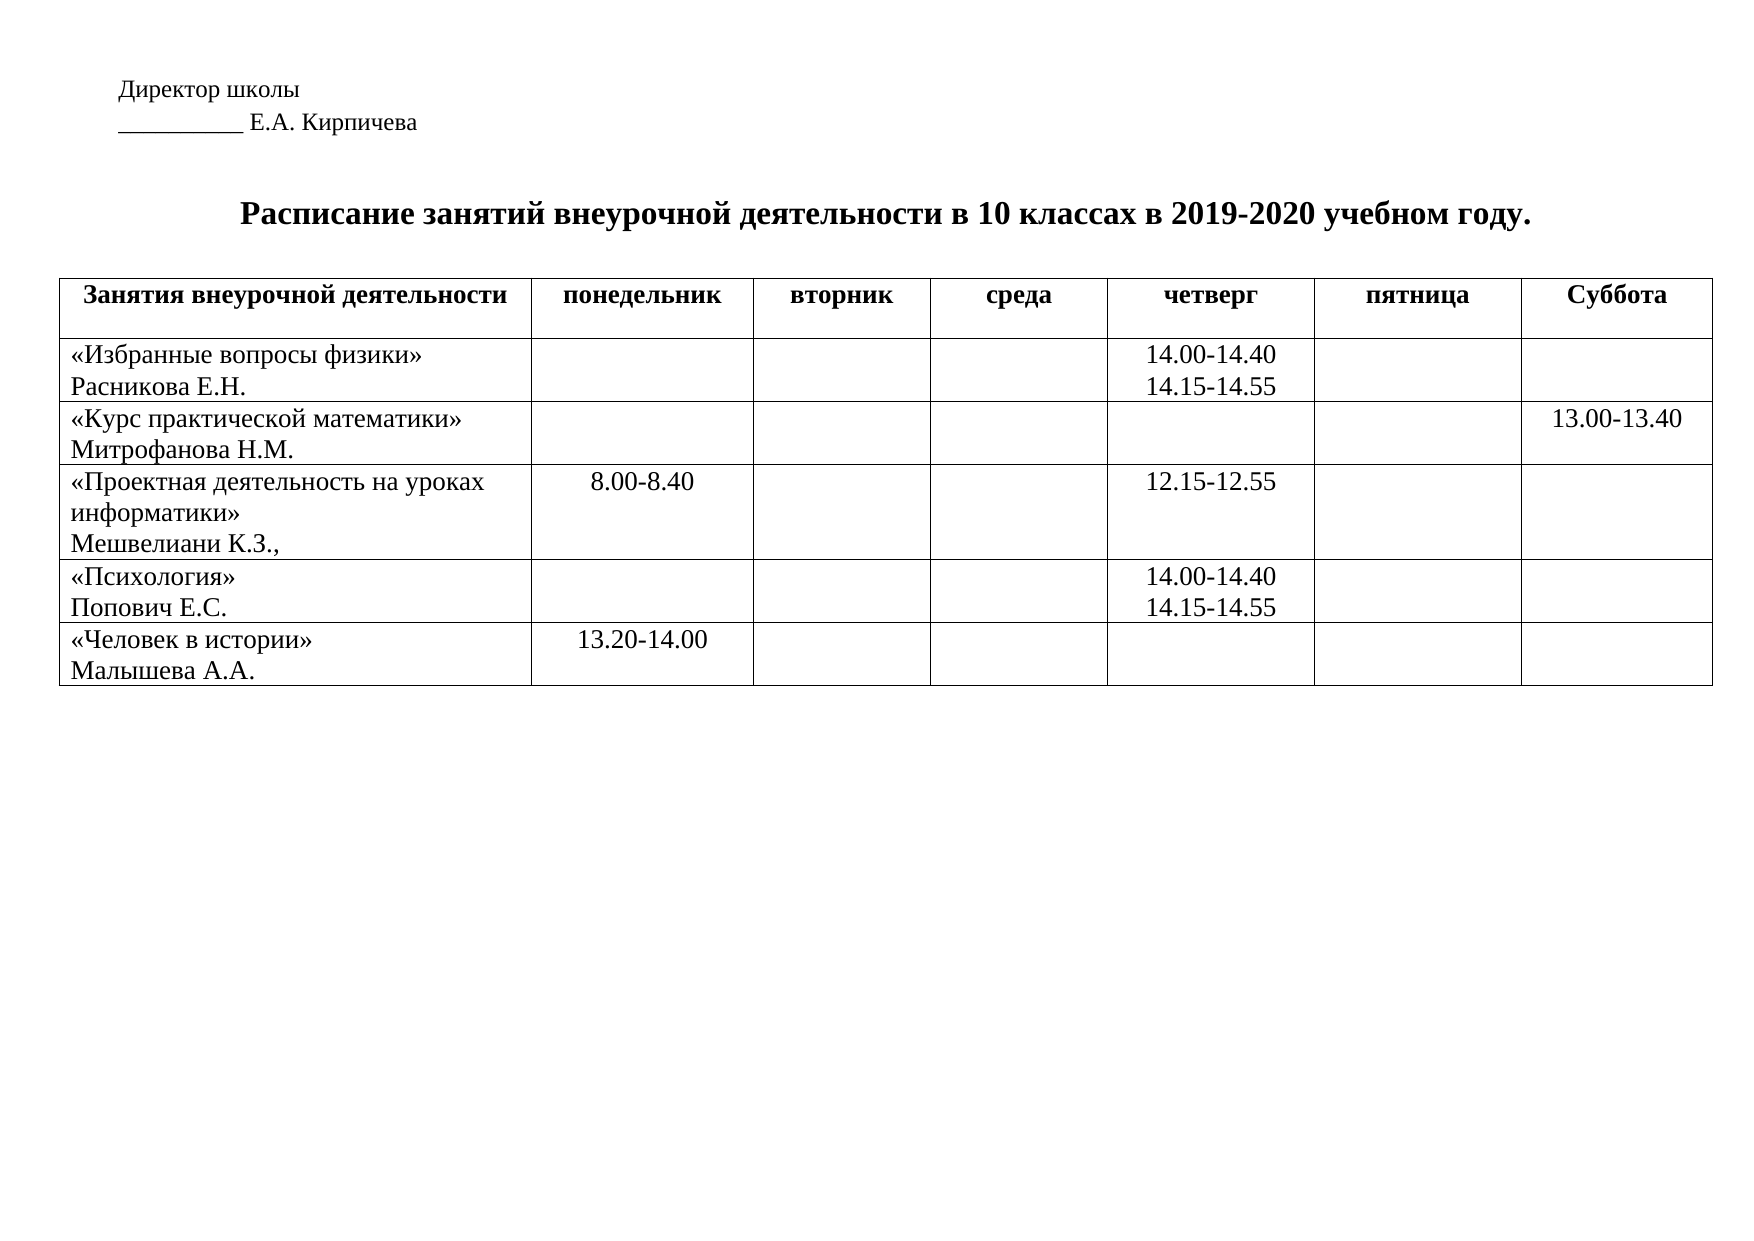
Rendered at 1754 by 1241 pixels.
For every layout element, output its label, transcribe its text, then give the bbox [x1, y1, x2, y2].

table_cell «Избранные вопросы физики» Расникова Е.Н. [60, 339, 531, 401]
table_cell [1522, 465, 1712, 559]
table_cell [1522, 623, 1712, 685]
table_cell [931, 339, 1107, 401]
table_cell понедельник [532, 279, 753, 338]
table_cell вторник [754, 279, 930, 338]
table_cell 14.00-14.40 14.15-14.55 [1108, 339, 1314, 401]
table_cell 12.15-12.55 [1108, 465, 1314, 559]
table_cell [1522, 339, 1712, 401]
table_cell [931, 560, 1107, 622]
table_cell 13.20-14.00 [532, 623, 753, 685]
table_cell [1108, 402, 1314, 464]
table_cell «Курс практической математики» Митрофанова Н.М. [60, 402, 531, 464]
table_header Расписание занятий внеурочной деятельности в 10 классах в 2019-2020 учебном году. [59, 193, 1713, 278]
table_cell [1522, 560, 1712, 622]
table_cell [754, 560, 930, 622]
table_cell «Человек в истории» Малышева А.А. [60, 623, 531, 685]
table_cell Занятия внеурочной деятельности [60, 279, 531, 338]
table_cell [754, 465, 930, 559]
table_cell [754, 402, 930, 464]
table_cell 14.00-14.40 14.15-14.55 [1108, 560, 1314, 622]
table_cell [1315, 560, 1521, 622]
table_cell [532, 560, 753, 622]
text __________ Е.А. Кирпичева [118, 107, 1636, 136]
table_cell «Психология» Попович Е.С. [60, 560, 531, 622]
table_cell [1108, 623, 1314, 685]
text Директор школы [118, 74, 1636, 103]
table_cell «Проектная деятельность на уроках информатики» Мешвелиани К.З., [60, 465, 531, 559]
table_cell 13.00-13.40 [1522, 402, 1712, 464]
table_cell четверг [1108, 279, 1314, 338]
table_cell [931, 623, 1107, 685]
table_cell [754, 623, 930, 685]
table_cell Суббота [1522, 279, 1712, 338]
table_cell [1315, 339, 1521, 401]
table_cell [532, 402, 753, 464]
table_cell [1315, 623, 1521, 685]
table_cell [931, 465, 1107, 559]
table_cell [532, 339, 753, 401]
table_cell 8.00-8.40 [532, 465, 753, 559]
table_cell [1315, 402, 1521, 464]
table_cell [931, 402, 1107, 464]
table_cell пятница [1315, 279, 1521, 338]
table_cell среда [931, 279, 1107, 338]
table_cell [1315, 465, 1521, 559]
table_cell [754, 339, 930, 401]
